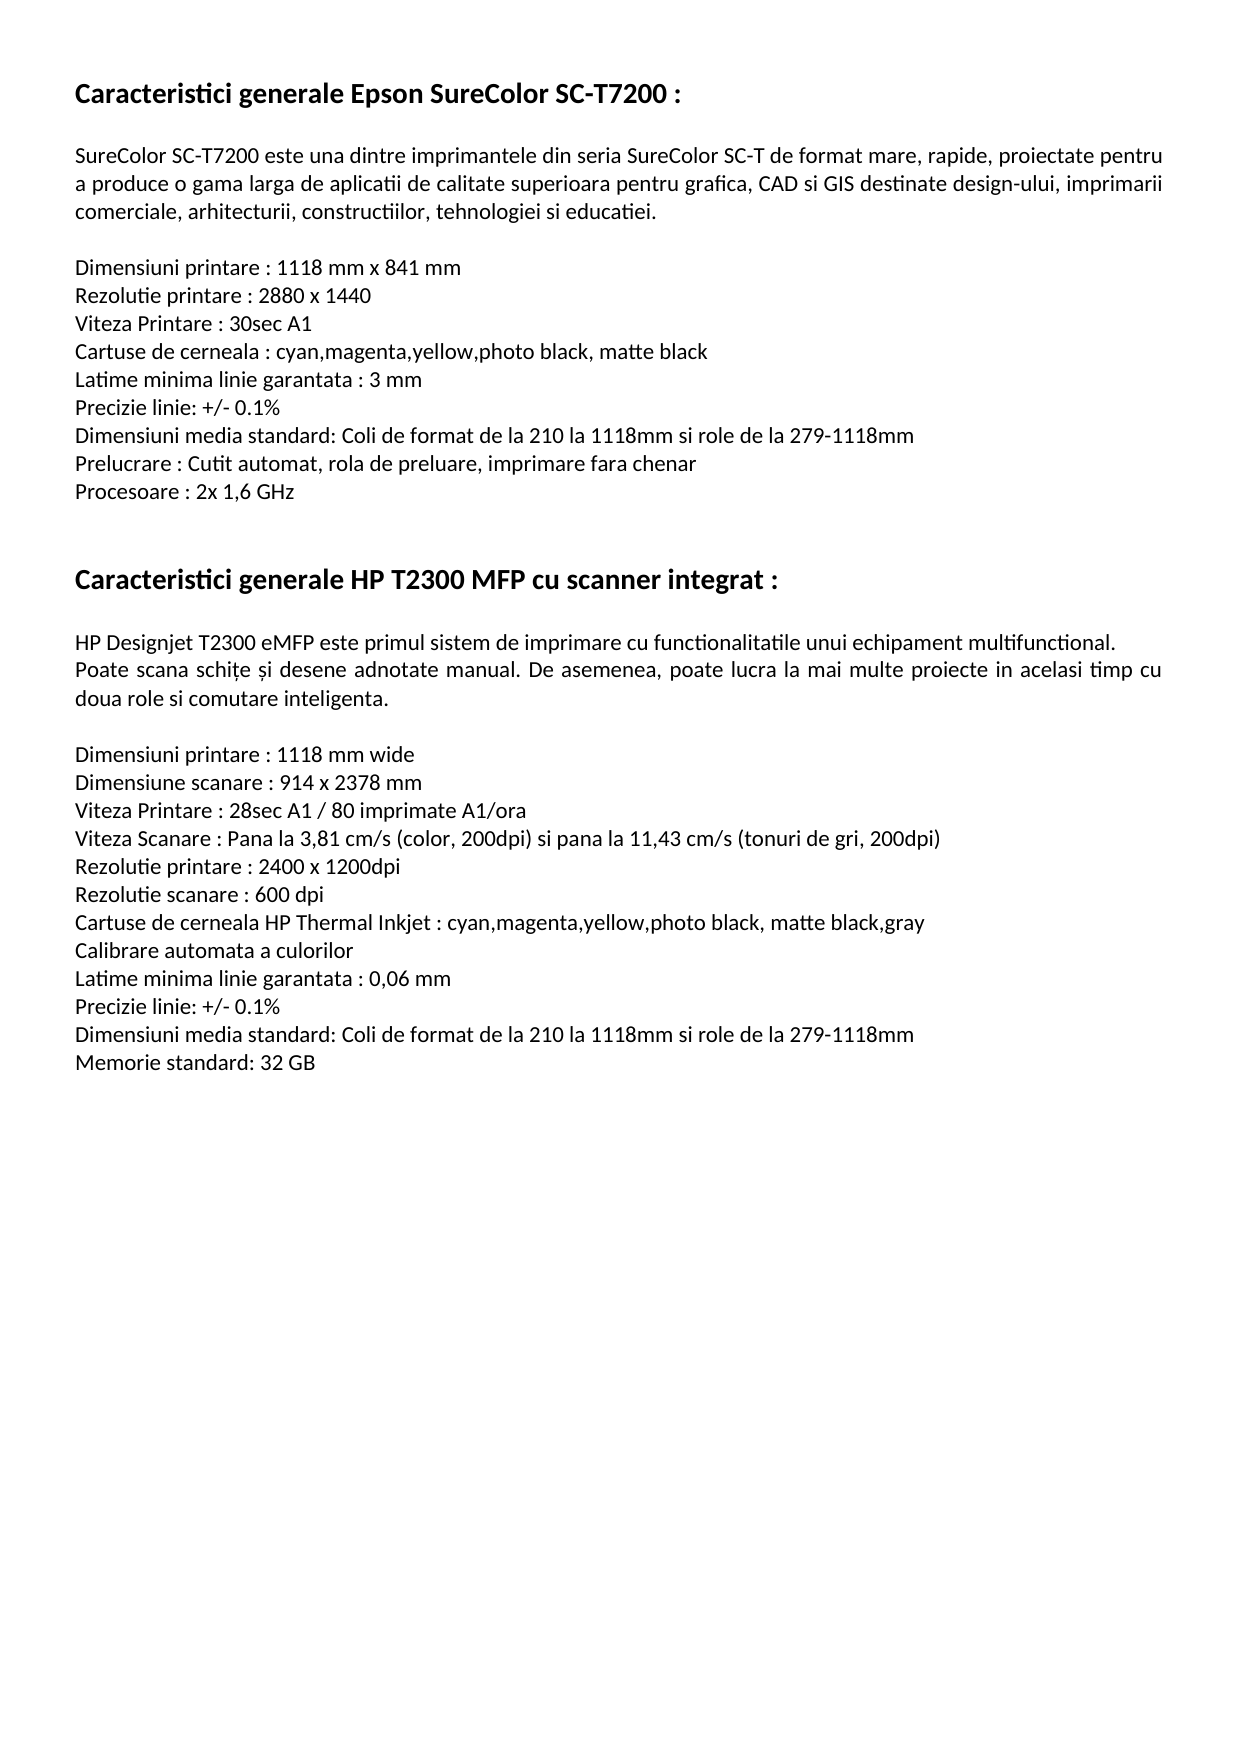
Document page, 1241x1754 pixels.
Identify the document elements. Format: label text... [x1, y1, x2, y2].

text Precizie linie: +/- 0.1% [75, 393, 1165, 421]
text Cartuse de cerneala : cyan,magenta,yellow,photo black, matte black [75, 337, 1165, 365]
text Viteza Printare : 30sec A1 [75, 309, 1165, 337]
text Prelucrare : Cutit automat, rola de preluare, imprimare fara chenar [75, 449, 1165, 477]
text Rezolutie scanare : 600 dpi [75, 880, 1165, 908]
text SureColor SC-T7200 este una dintre imprimantele din seria SureColor SC-T de format mare, rapide, proiectate pentru a produce o gama larga de aplicatii de calitate superioara pentru grafica, CAD si GIS destinate design-ului, imprimarii comerciale, arhitecturii, constructiilor, tehnologiei si educatiei. [75, 141, 1165, 225]
text Dimensiune scanare : 914 x 2378 mm [75, 768, 1165, 796]
text Dimensiuni printare : 1118 mm wide [75, 740, 1165, 768]
text Calibrare automata a culorilor [75, 936, 1165, 964]
text Latime minima linie garantata : 3 mm [75, 365, 1165, 393]
text Procesoare : 2x 1,6 GHz [75, 477, 1165, 505]
text Memorie standard: 32 GB [75, 1048, 1165, 1076]
text Dimensiuni printare : 1118 mm x 841 mm [75, 253, 1165, 281]
text Viteza Scanare : Pana la 3,81 cm/s (color, 200dpi) si pana la 11,43 cm/s (tonuri de gri, 200dpi) [75, 824, 1165, 852]
text Caracteristici generale Epson SureColor SC-T7200 : [75, 75, 1165, 111]
text Dimensiuni media standard: Coli de format de la 210 la 1118mm si role de la 279-1118mm [75, 421, 1165, 449]
text Cartuse de cerneala HP Thermal Inkjet : cyan,magenta,yellow,photo black, matte black,gray [75, 908, 1165, 936]
text Precizie linie: +/- 0.1% [75, 992, 1165, 1020]
text Latime minima linie garantata : 0,06 mm [75, 964, 1165, 992]
text Rezolutie printare : 2400 x 1200dpi [75, 852, 1165, 880]
text HP Designjet T2300 eMFP este primul sistem de imprimare cu functionalitatile unui echipament multifunctional. [75, 628, 1165, 656]
text Viteza Printare : 28sec A1 / 80 imprimate A1/ora [75, 796, 1165, 824]
text Poate scana schițe și desene adnotate manual. De asemenea, poate lucra la mai multe proiecte in acelasi timp cu doua role si comutare inteligenta. [75, 656, 1165, 712]
text Rezolutie printare : 2880 x 1440 [75, 281, 1165, 309]
text Caracteristici generale HP T2300 MFP cu scanner integrat : [75, 561, 1165, 597]
text Dimensiuni media standard: Coli de format de la 210 la 1118mm si role de la 279-1118mm [75, 1020, 1165, 1048]
